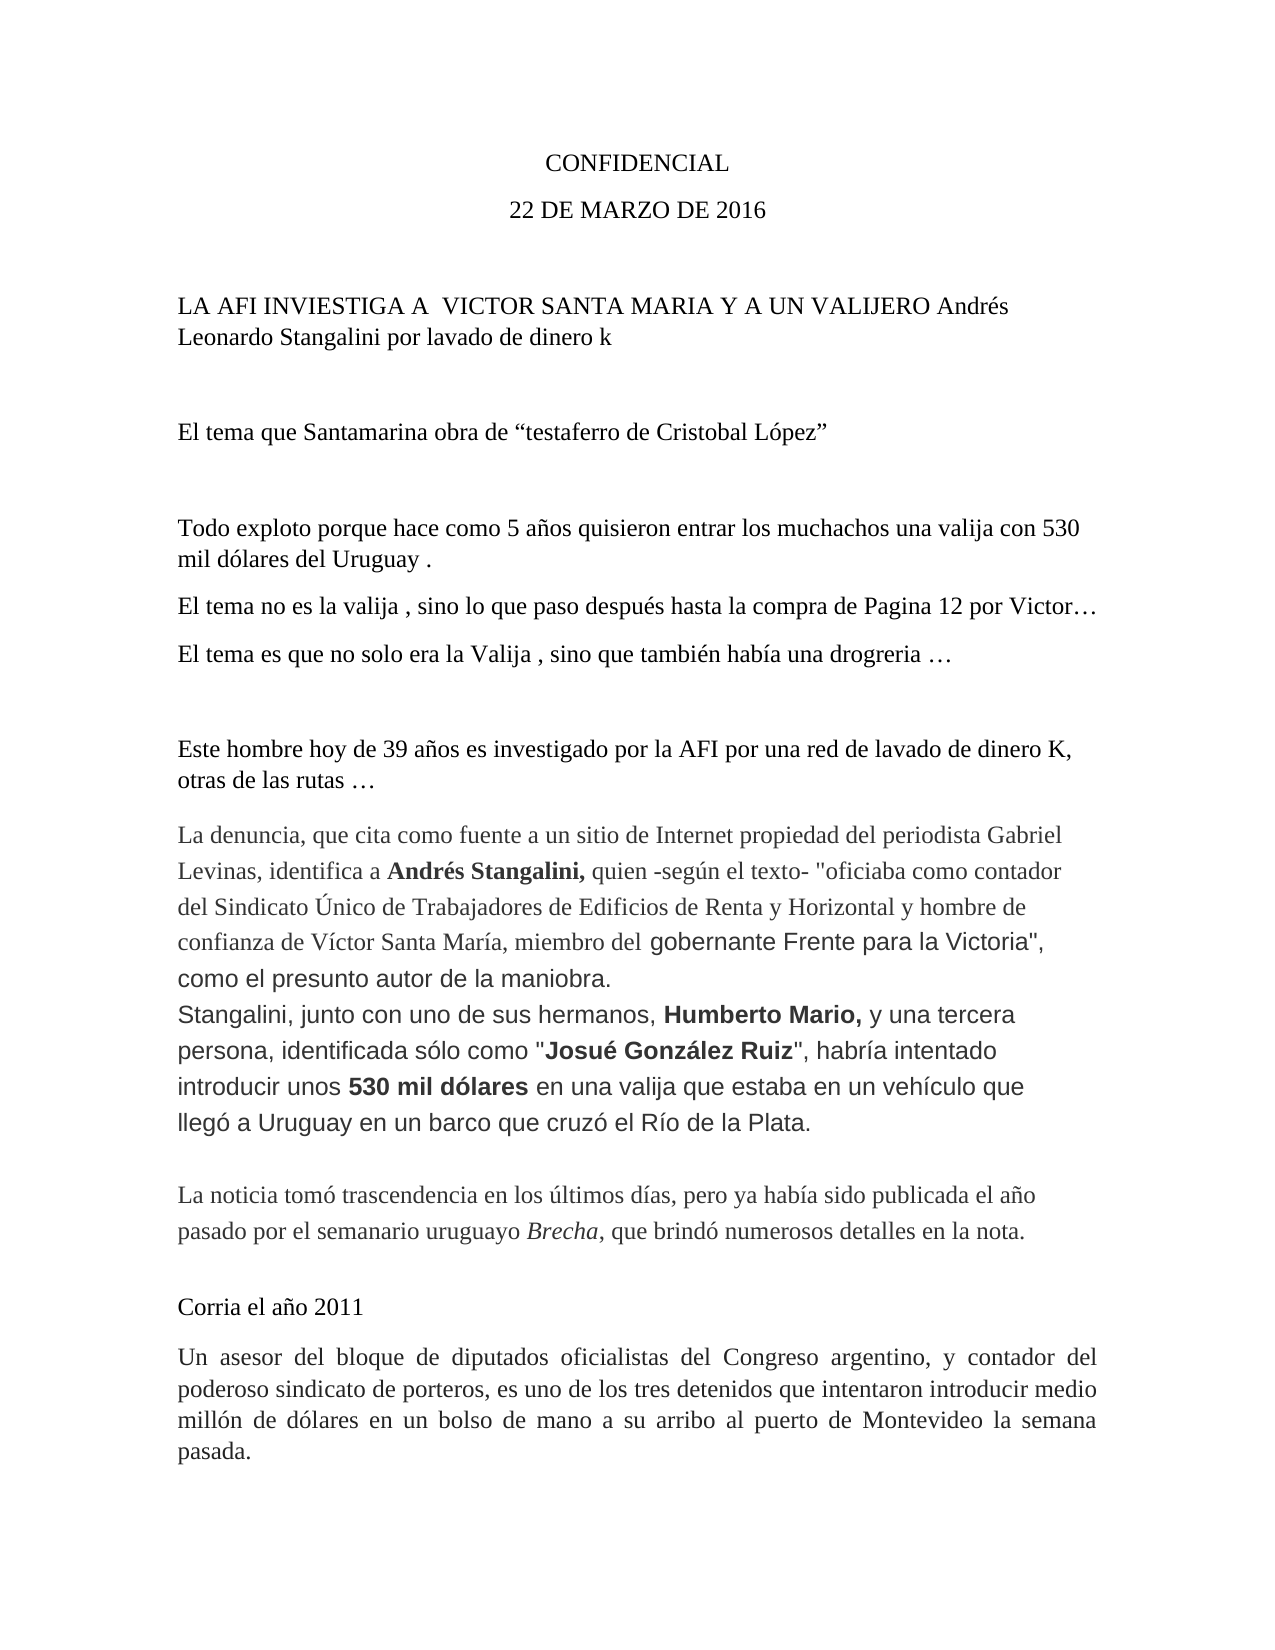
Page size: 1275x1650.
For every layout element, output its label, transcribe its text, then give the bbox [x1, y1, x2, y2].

text CONFIDENCIAL [177, 148, 1098, 176]
text Este hombre hoy de 39 años es investigado por la AFI por una red de lavado de dinero K, otras de las rutas … [177, 734, 1098, 794]
text Todo exploto porque hace como 5 años quisieron entrar los muchachos una valija con 530 mil dólares del Uruguay . [177, 513, 1098, 572]
text El tema es que no solo era la Valija , sino que también había una drogreria … [177, 639, 1098, 668]
text 22 DE MARZO DE 2016 [177, 195, 1098, 224]
text El tema no es la valija , sino lo que paso después hasta la compra de Pagina 12 por Victor… [177, 591, 1098, 620]
text Un asesor del bloque de diputados oficialistas del Congreso argentino, y contador del poderoso sindicato de porteros, es uno de los tres detenidos que intentaron introducir medio millón de dólares en un bolso de mano a su arribo al puerto de Montevideo la semana pasada. [177, 1340, 1098, 1465]
text Stangalini, junto con uno de sus hermanos, Humberto Mario, y una tercera persona, identificada sólo como "Josué González Ruiz", habría intentado introducir unos 530 mil dólares en una valija que estaba en un vehículo que llegó a Uruguay en un barco que cruzó el Río de la Plata. La noticia tomó trascendencia en los últimos días, pero ya había sido publicada el año pasado por el semanario uruguayo Brecha, que brindó numerosos detalles en la nota. [177, 993, 1082, 1244]
text LA AFI INVIESTIGA A VICTOR SANTA MARIA Y A UN VALIJERO Andrés Leonardo Stangalini por lavado de dinero k [177, 291, 1098, 351]
text La denuncia, que cita como fuente a un sitio de Internet propiedad del periodista Gabriel Levinas, identifica a Andrés Stangalini, quien -según el texto- "oficiaba como contador del Sindicato Único de Trabajadores de Edificios de Renta y Horizontal y hombre de confianza de Víctor Santa María, miembro del gobernante Frente para la Victoria", como el presunto autor de la maniobra. [177, 813, 1082, 993]
text El tema que Santamarina obra de “testaferro de Cristobal López” [177, 417, 1098, 446]
text Corria el año 2011 [177, 1292, 1098, 1321]
